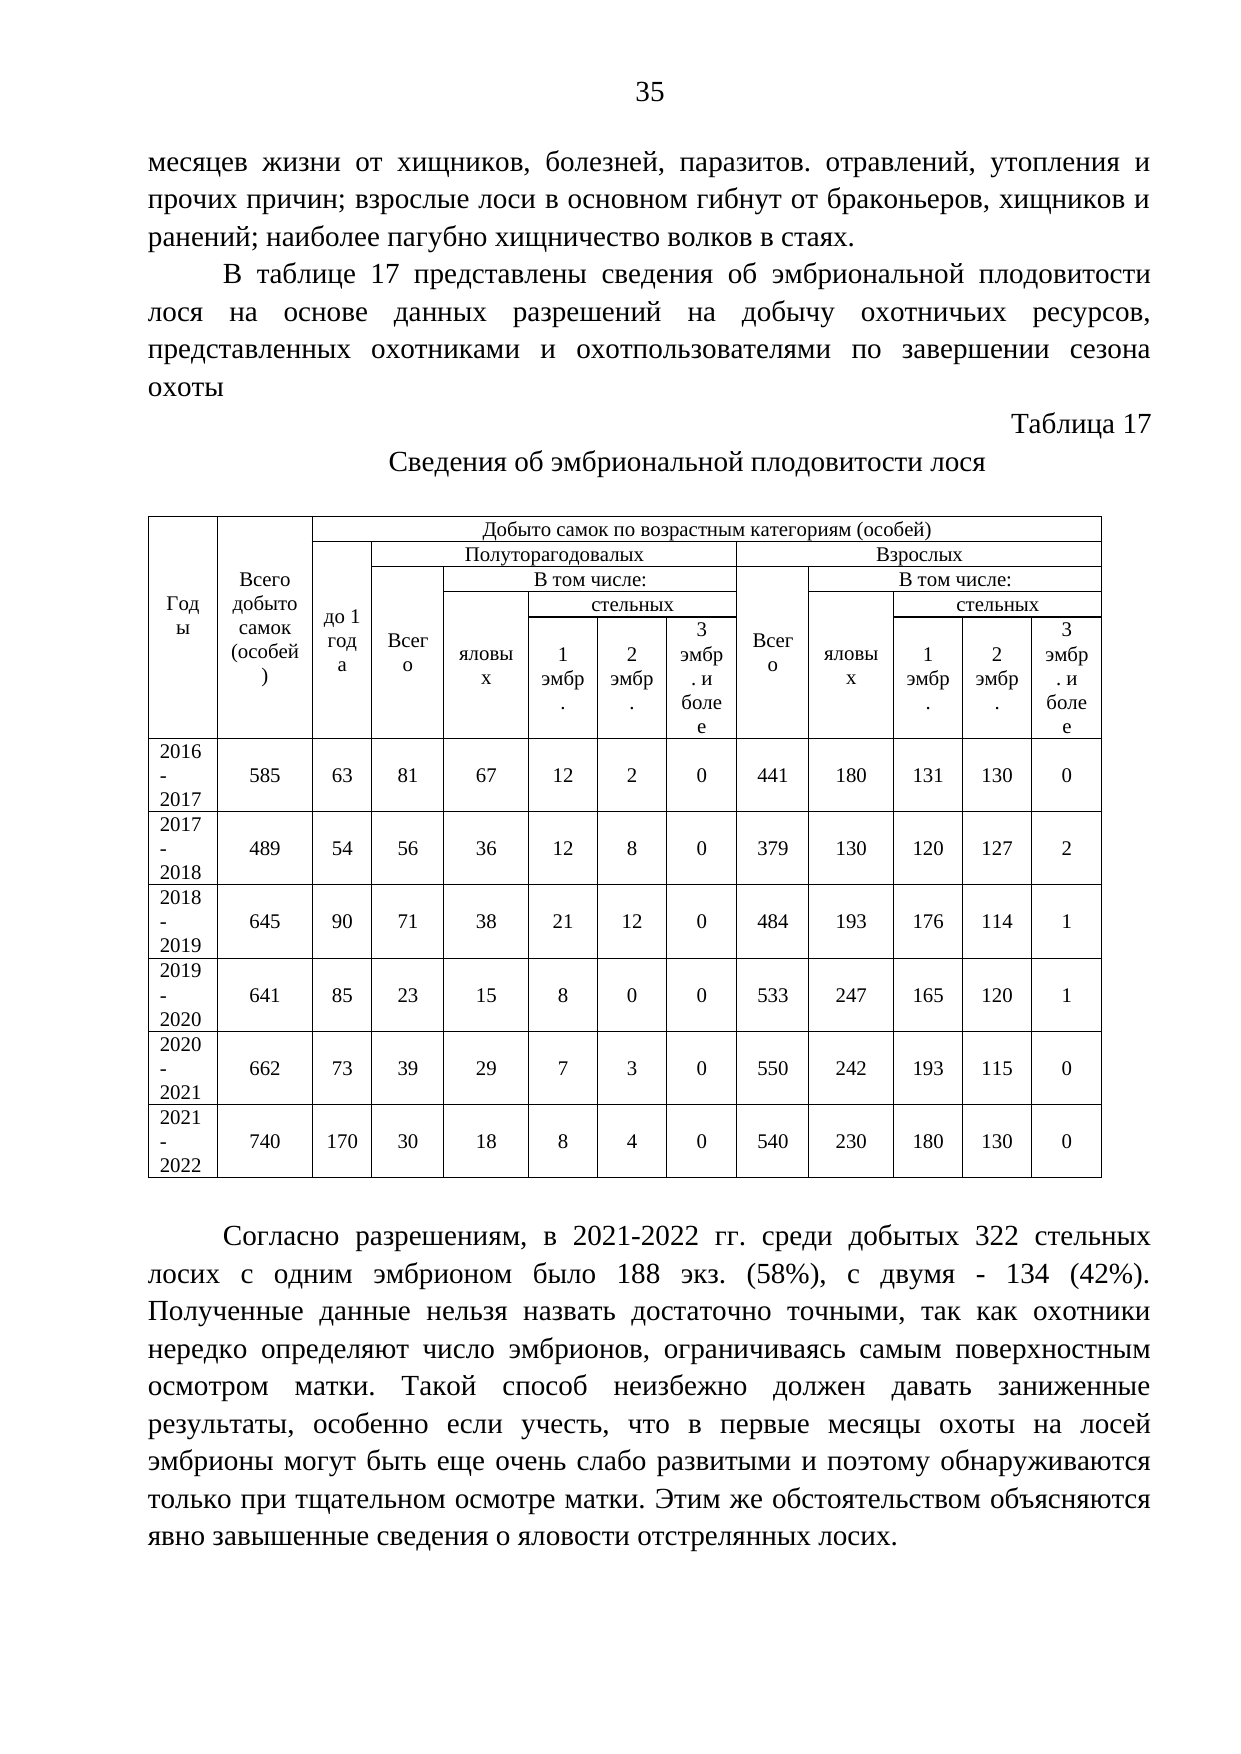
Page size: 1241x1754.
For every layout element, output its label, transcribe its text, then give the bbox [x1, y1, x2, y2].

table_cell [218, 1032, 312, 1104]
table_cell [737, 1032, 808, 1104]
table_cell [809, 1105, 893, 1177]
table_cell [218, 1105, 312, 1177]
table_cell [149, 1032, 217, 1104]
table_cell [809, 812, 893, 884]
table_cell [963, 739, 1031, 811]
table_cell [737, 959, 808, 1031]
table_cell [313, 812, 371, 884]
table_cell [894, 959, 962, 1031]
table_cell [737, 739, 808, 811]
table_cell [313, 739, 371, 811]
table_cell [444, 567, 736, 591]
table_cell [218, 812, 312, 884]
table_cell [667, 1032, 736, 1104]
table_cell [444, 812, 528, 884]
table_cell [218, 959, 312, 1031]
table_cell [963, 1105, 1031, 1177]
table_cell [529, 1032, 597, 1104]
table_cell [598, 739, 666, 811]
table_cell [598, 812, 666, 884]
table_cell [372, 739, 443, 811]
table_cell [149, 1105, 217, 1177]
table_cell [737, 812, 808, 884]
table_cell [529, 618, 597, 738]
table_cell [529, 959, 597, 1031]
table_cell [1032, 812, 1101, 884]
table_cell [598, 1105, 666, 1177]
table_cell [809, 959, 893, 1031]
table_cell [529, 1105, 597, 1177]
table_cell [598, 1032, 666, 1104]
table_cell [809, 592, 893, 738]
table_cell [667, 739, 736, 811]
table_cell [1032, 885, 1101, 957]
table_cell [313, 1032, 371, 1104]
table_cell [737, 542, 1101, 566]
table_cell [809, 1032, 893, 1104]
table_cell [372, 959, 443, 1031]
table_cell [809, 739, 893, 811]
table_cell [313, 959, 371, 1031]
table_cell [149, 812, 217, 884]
text Согласно разрешениям, в 2021-2022 гг. среди добытых 322 стельных лосих с одним эмбрионом было 188 экз. (58%), с двумя - 134 (42%). Полученные данные нельзя назвать достаточно точными, так как охотники нередко определяют число эмбрионов, ограничиваясь самым поверхностным осмотром матки. Такой способ неизбежно должен давать заниженные результаты, особенно если учесть, что в первые месяцы охоты на лосей эмбрионы могут быть еще очень слабо развитыми и поэтому обнаруживаются только при тщательном осмотре матки. Этим же обстоятельством объясняются явно завышенные сведения о яловости отстрелянных лосих. [148, 1216, 1152, 1553]
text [148, 141, 1152, 253]
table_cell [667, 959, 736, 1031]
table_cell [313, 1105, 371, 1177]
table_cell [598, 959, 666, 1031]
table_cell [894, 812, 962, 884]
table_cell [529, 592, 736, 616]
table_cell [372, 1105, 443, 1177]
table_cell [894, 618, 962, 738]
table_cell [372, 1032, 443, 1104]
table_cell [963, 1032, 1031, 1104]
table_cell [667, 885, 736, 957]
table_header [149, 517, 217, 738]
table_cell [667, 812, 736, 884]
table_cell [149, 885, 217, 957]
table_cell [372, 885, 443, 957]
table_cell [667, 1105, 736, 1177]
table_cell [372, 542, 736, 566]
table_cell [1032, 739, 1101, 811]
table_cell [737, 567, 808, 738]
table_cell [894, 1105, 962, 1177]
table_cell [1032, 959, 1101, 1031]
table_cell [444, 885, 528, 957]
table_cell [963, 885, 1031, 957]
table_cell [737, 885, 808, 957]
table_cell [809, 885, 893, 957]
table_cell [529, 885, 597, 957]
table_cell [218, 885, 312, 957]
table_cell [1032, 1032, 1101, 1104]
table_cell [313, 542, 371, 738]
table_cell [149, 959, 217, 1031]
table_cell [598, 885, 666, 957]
text Таблица 17 [148, 403, 1152, 441]
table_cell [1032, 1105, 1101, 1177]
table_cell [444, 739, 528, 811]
text В таблице 17 представлены сведения об эмбриональной плодовитости лося на основе данных разрешений на добычу охотничьих ресурсов, представленных охотниками и охотпользователями по завершении сезона охоты [148, 253, 1152, 403]
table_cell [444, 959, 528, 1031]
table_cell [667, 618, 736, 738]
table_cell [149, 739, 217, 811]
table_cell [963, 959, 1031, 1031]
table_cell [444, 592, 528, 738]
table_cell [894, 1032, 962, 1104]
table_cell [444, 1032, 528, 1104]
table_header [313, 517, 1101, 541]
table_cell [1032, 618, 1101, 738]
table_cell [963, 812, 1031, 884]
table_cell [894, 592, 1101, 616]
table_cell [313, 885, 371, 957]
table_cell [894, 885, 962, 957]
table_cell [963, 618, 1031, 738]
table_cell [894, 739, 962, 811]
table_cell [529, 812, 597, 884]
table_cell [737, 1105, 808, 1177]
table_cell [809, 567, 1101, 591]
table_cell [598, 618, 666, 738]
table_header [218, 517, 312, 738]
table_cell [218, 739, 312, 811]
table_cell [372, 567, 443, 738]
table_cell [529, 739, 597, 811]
text Сведения об эмбриональной плодовитости лося [148, 441, 1152, 478]
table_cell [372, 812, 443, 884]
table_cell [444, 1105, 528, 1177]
